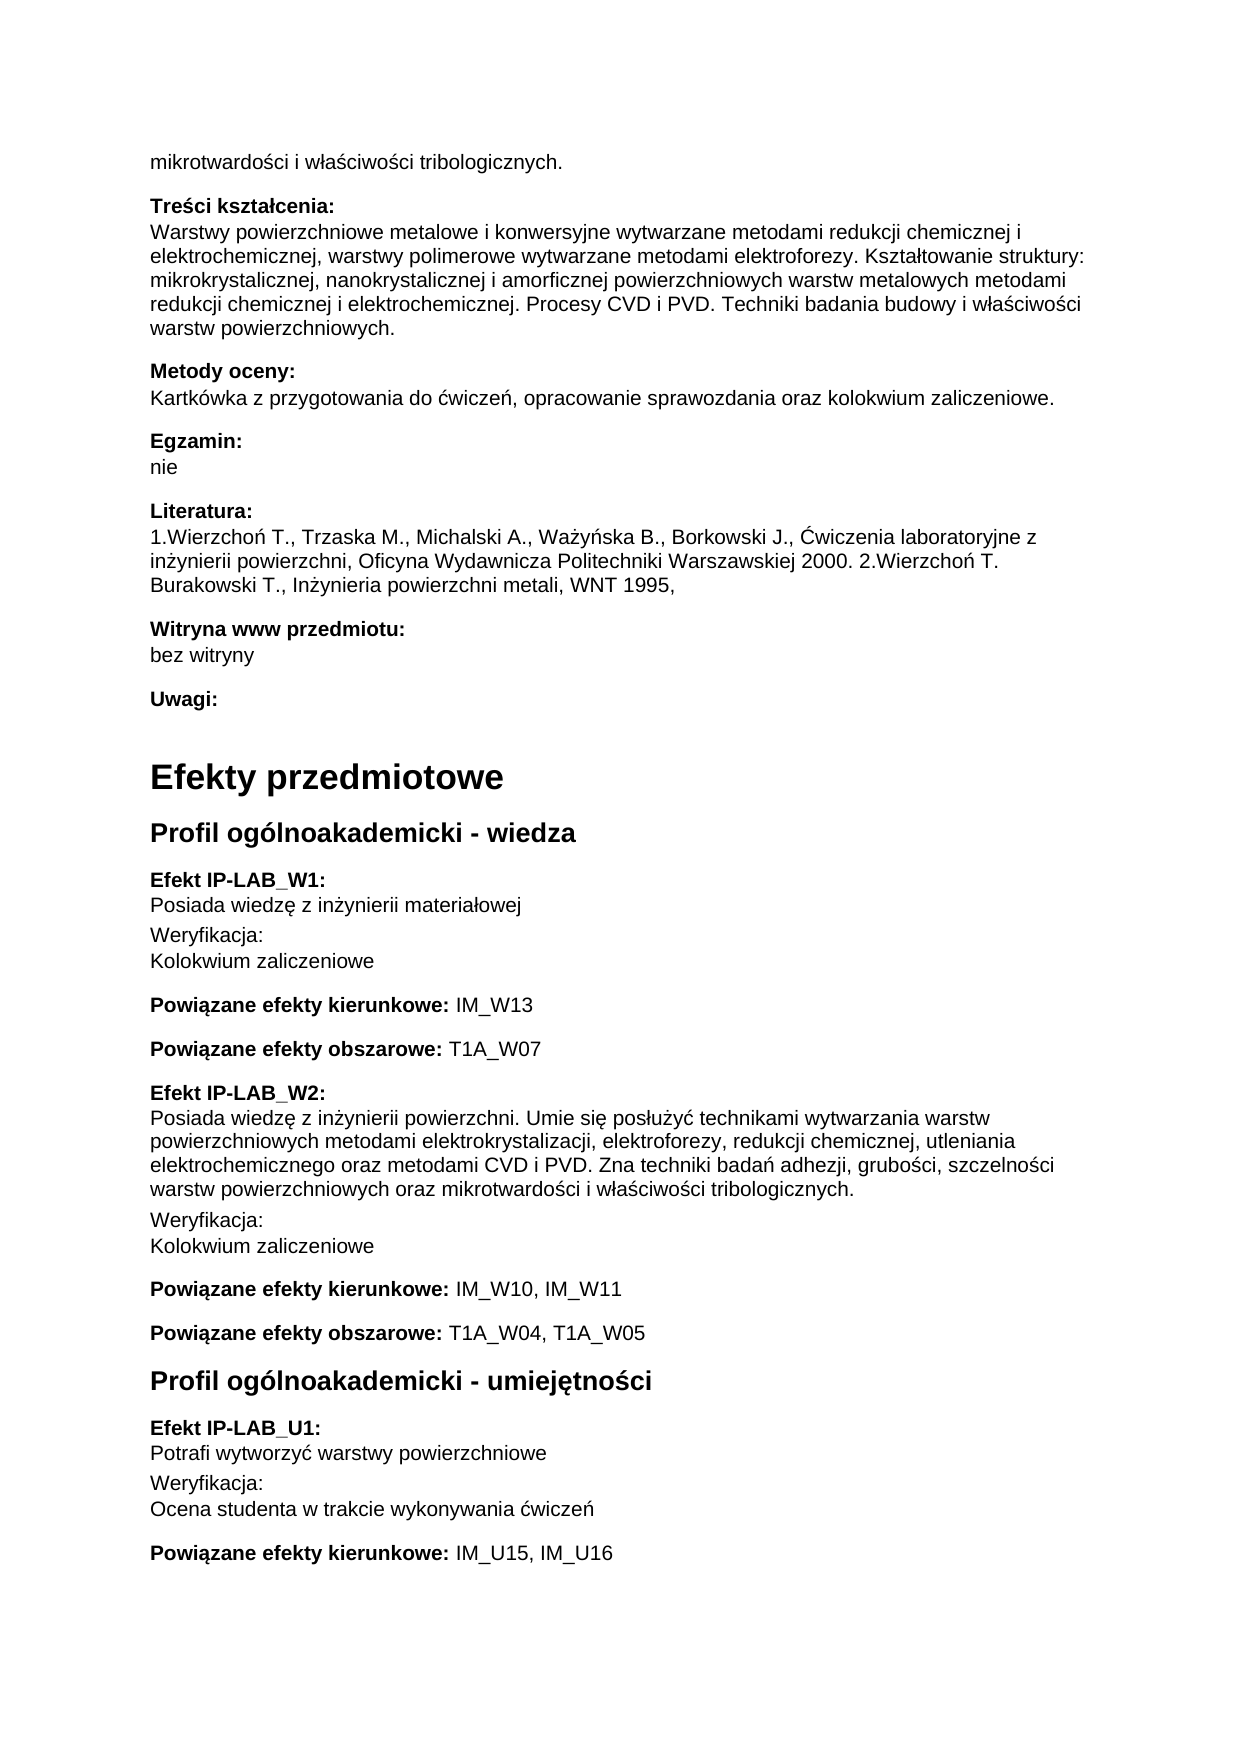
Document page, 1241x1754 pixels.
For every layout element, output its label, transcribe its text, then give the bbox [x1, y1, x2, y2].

text Weryfikacja: [150, 1471, 1090, 1495]
text Warstwy powierzchniowe metalowe i konwersyjne wytwarzane metodami redukcji chemicznej i elektrochemicznej, warstwy polimerowe wytwarzane metodami elektroforezy. Kształtowanie struktury: mikrokrystalicznej, nanokrystalicznej i amorficznej powierzchniowych warstw metalowych metodami redukcji chemicznej i elektrochemicznej. Procesy CVD i PVD. Techniki badania budowy i właściwości warstw powierzchniowych. [150, 220, 1090, 339]
text Kartkówka z przygotowania do ćwiczeń, opracowanie sprawozdania oraz kolokwium zaliczeniowe. [150, 385, 1090, 409]
text Posiada wiedzę z inżynierii powierzchni. Umie się posłużyć technikami wytwarzania warstw powierzchniowych metodami elektrokrystalizacji, elektroforezy, redukcji chemicznej, utleniania elektrochemicznego oraz metodami CVD i PVD. Zna techniki badań adhezji, grubości, szczelności warstw powierzchniowych oraz mikrotwardości i właściwości tribologicznych. [150, 1105, 1090, 1201]
text nie [150, 455, 1090, 479]
text Efekt IP-LAB_W1: [150, 868, 1090, 892]
text Posiada wiedzę z inżynierii materiałowej [150, 893, 1090, 917]
text Powiązane efekty kierunkowe: IM_W10, IM_W11 [150, 1277, 1090, 1301]
text Powiązane efekty obszarowe: T1A_W04, T1A_W05 [150, 1321, 1090, 1345]
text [150, 150, 1090, 174]
text Kolokwium zaliczeniowe [150, 1233, 1090, 1257]
subtitle Profil ogólnoakademicki - wiedza [150, 817, 1090, 848]
subtitle Efekty przedmiotowe [150, 756, 1090, 797]
text Uwagi: [150, 686, 1090, 710]
text Weryfikacja: [150, 923, 1090, 947]
text Ocena studenta w trakcie wykonywania ćwiczeń [150, 1497, 1090, 1521]
text Treści kształcenia: [150, 194, 1090, 218]
text Literatura: [150, 499, 1090, 523]
subtitle Profil ogólnoakademicki - umiejętności [150, 1365, 1090, 1396]
text Weryfikacja: [150, 1207, 1090, 1231]
text bez witryny [150, 643, 1090, 667]
text Metody oceny: [150, 359, 1090, 383]
text Powiązane efekty obszarowe: T1A_W07 [150, 1037, 1090, 1061]
text Powiązane efekty kierunkowe: IM_U15, IM_U16 [150, 1541, 1090, 1565]
text Witryna www przedmiotu: [150, 617, 1090, 641]
text 1.Wierzchoń T., Trzaska M., Michalski A., Ważyńska B., Borkowski J., Ćwiczenia laboratoryjne z inżynierii powierzchni, Oficyna Wydawnicza Politechniki Warszawskiej 2000. 2.Wierzchoń T. Burakowski T., Inżynieria powierzchni metali, WNT 1995, [150, 525, 1090, 597]
text Egzamin: [150, 429, 1090, 453]
text Potrafi wytworzyć warstwy powierzchniowe [150, 1441, 1090, 1465]
text Efekt IP-LAB_W2: [150, 1080, 1090, 1104]
text Kolokwium zaliczeniowe [150, 949, 1090, 973]
text Powiązane efekty kierunkowe: IM_W13 [150, 993, 1090, 1017]
text Efekt IP-LAB_U1: [150, 1416, 1090, 1440]
